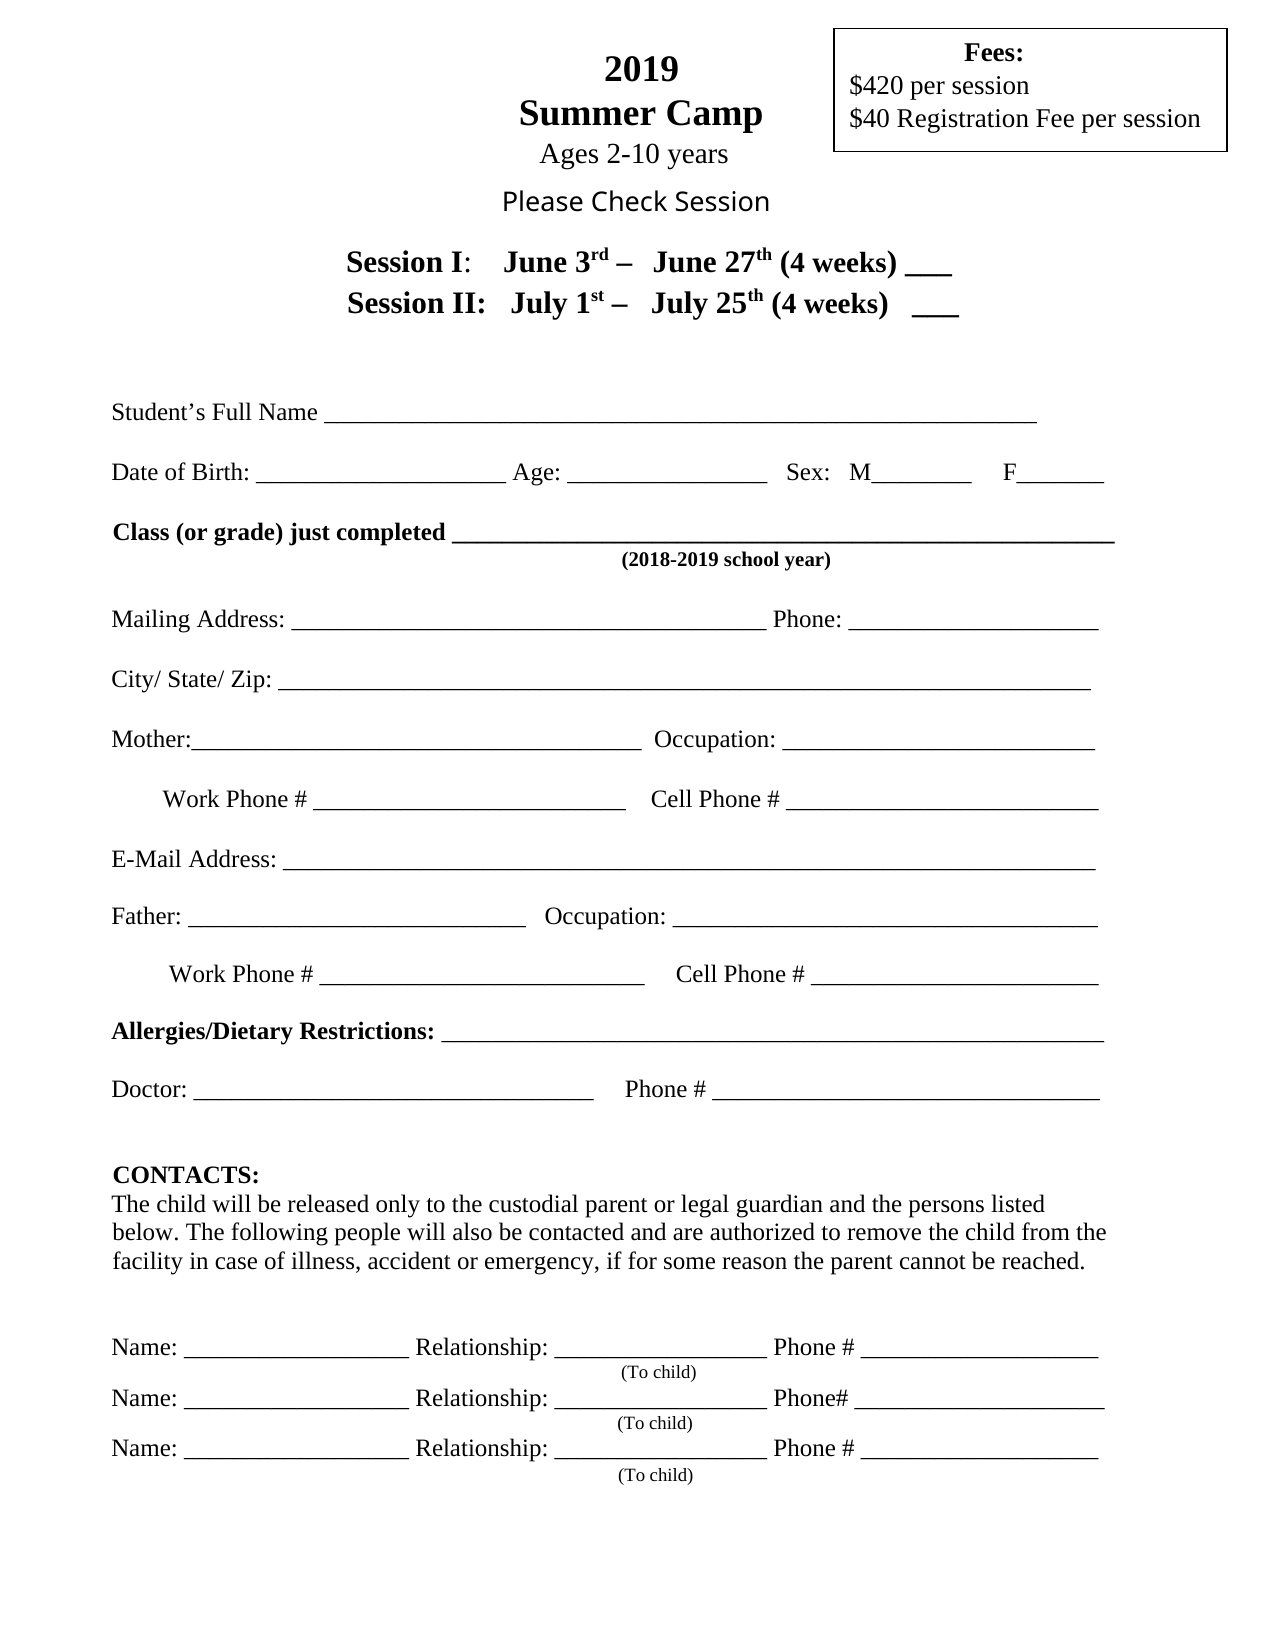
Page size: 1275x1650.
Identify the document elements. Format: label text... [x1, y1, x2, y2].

text Mailing Address: ______________________________________ Phone: ____________________ [111, 604, 1117, 633]
text Work Phone # _________________________ Cell Phone # _________________________ [131, 784, 1117, 813]
text (To child) [187, 1464, 1117, 1485]
text Ages 2-10 years [112, 137, 805, 170]
text Allergies/Dietary Restrictions: _____________________________________________________ [111, 1016, 1117, 1045]
text City/ State/ Zip: _________________________________________________________________ [111, 664, 1117, 693]
text E-Mail Address: _________________________________________________________________ [111, 844, 1117, 872]
text The child will be released only to the custodial parent or legal guardian and the persons listed below. The following people will also be contacted and are authorized to remove the child from the facility in case of illness, accident or emergency, if for some reason the parent cannot be reached. [111, 1189, 1107, 1275]
text Student’s Full Name _________________________________________________________ [111, 397, 1117, 426]
text Session I: June 3rd – June 27th (4 weeks) ___ [112, 243, 1117, 279]
text Father: ___________________________ Occupation: __________________________________ [111, 901, 1117, 930]
text Summer Camp [312, 90, 1117, 133]
text (To child) [167, 1361, 1117, 1383]
text Date of Birth: ____________________ Age: ________________ Sex: M________ F_______ [111, 457, 1117, 486]
text CONTACTS: [112, 1160, 1117, 1189]
text Name: __________________ Relationship: _________________ Phone# ____________________ [111, 1383, 1117, 1412]
text (To child) [167, 1412, 1117, 1433]
text 2019 [312, 47, 1117, 90]
text Class (or grade) just completed _____________________________________________________ [112, 517, 1117, 546]
text (2018-2019 school year) [169, 547, 1117, 571]
text Doctor: ________________________________ Phone # _______________________________ [111, 1074, 1117, 1102]
text Name: __________________ Relationship: _________________ Phone # ___________________ [111, 1332, 1117, 1361]
text Name: __________________ Relationship: _________________ Phone # ___________________ [111, 1433, 1117, 1462]
text Session II: July 1st – July 25th (4 weeks) ___ [112, 285, 1117, 321]
text Please Check Session [312, 183, 1117, 220]
text Work Phone # __________________________ Cell Phone # _______________________ [131, 959, 1117, 987]
text Mother:____________________________________ Occupation: _________________________ [111, 724, 1117, 753]
